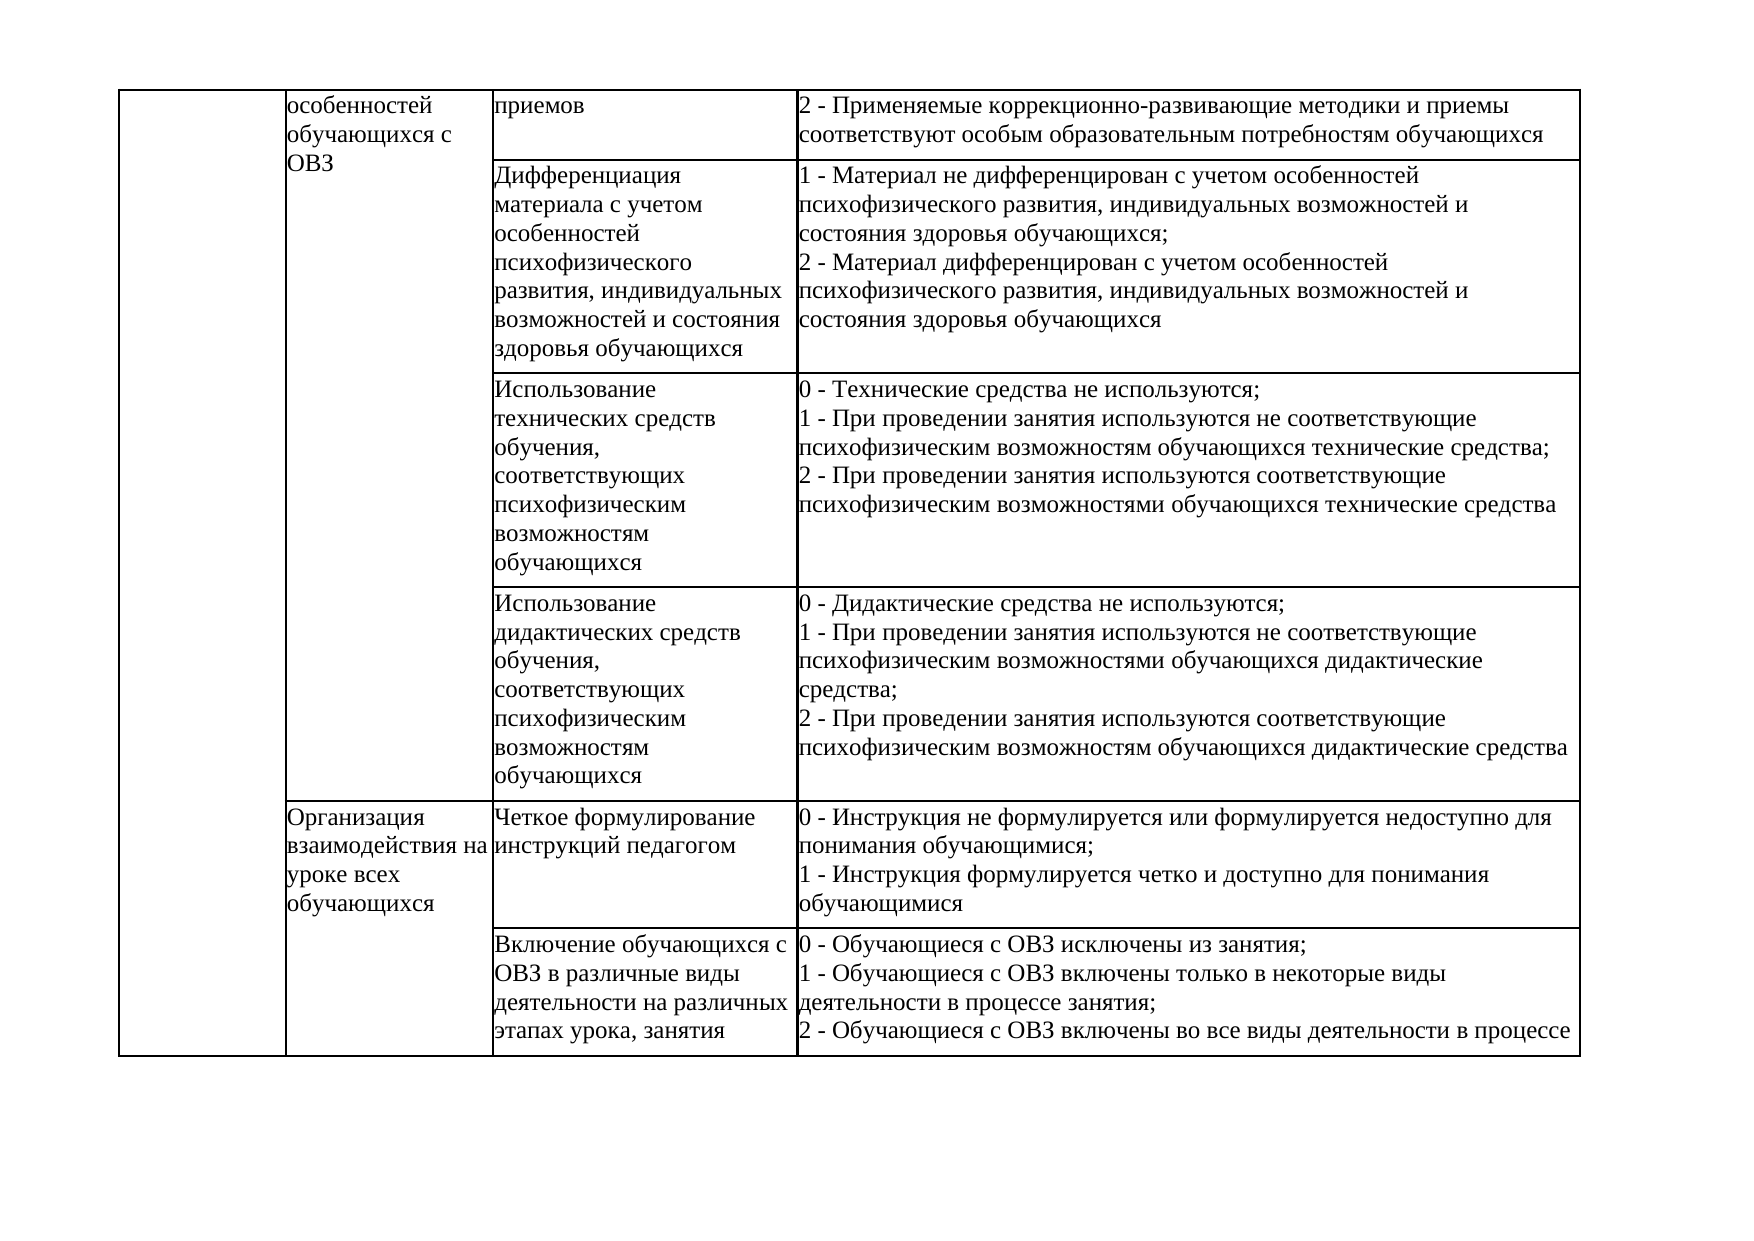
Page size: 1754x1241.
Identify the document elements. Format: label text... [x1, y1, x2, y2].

table_cell Организация взаимодействия на уроке всех обучающихся [287, 802, 492, 1055]
table_cell 0 - Инструкция не формулируется или формулируется недоступно для понимания обучающимися; 1 - Инструкция формулируется четко и доступно для понимания обучающимися [799, 802, 1579, 927]
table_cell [799, 91, 1579, 158]
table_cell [494, 91, 796, 158]
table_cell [799, 929, 1579, 1055]
table_cell 0 - Технические средства не используются; 1 - При проведении занятия используются не соответствующие психофизическим возможностям обучающихся технические средства; 2 - При проведении занятия используются соответствующие психофизическим возможностями обучающихся технические средства [799, 374, 1579, 586]
table_cell Дифференциация материала с учетом особенностей психофизического развития, индивидуальных возможностей и состояния здоровья обучающихся [494, 161, 796, 372]
table_cell 0 - Дидактические средства не используются; 1 - При проведении занятия используются не соответствующие психофизическим возможностями обучающихся дидактические средства; 2 - При проведении занятия используются соответствующие психофизическим возможностям обучающихся дидактические средства [799, 588, 1579, 800]
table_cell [287, 91, 492, 800]
table_cell Четкое формулирование инструкций педагогом [494, 802, 796, 927]
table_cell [494, 929, 796, 1055]
table_cell Использование дидактических средств обучения, соответствующих психофизическим возможностям обучающихся [494, 588, 796, 800]
table_cell Использование технических средств обучения, соответствующих психофизическим возможностям обучающихся [494, 374, 796, 586]
table_cell 1 - Материал не дифференцирован с учетом особенностей психофизического развития, индивидуальных возможностей и состояния здоровья обучающихся; 2 - Материал дифференцирован с учетом особенностей психофизического развития, индивидуальных возможностей и состояния здоровья обучающихся [799, 161, 1579, 372]
